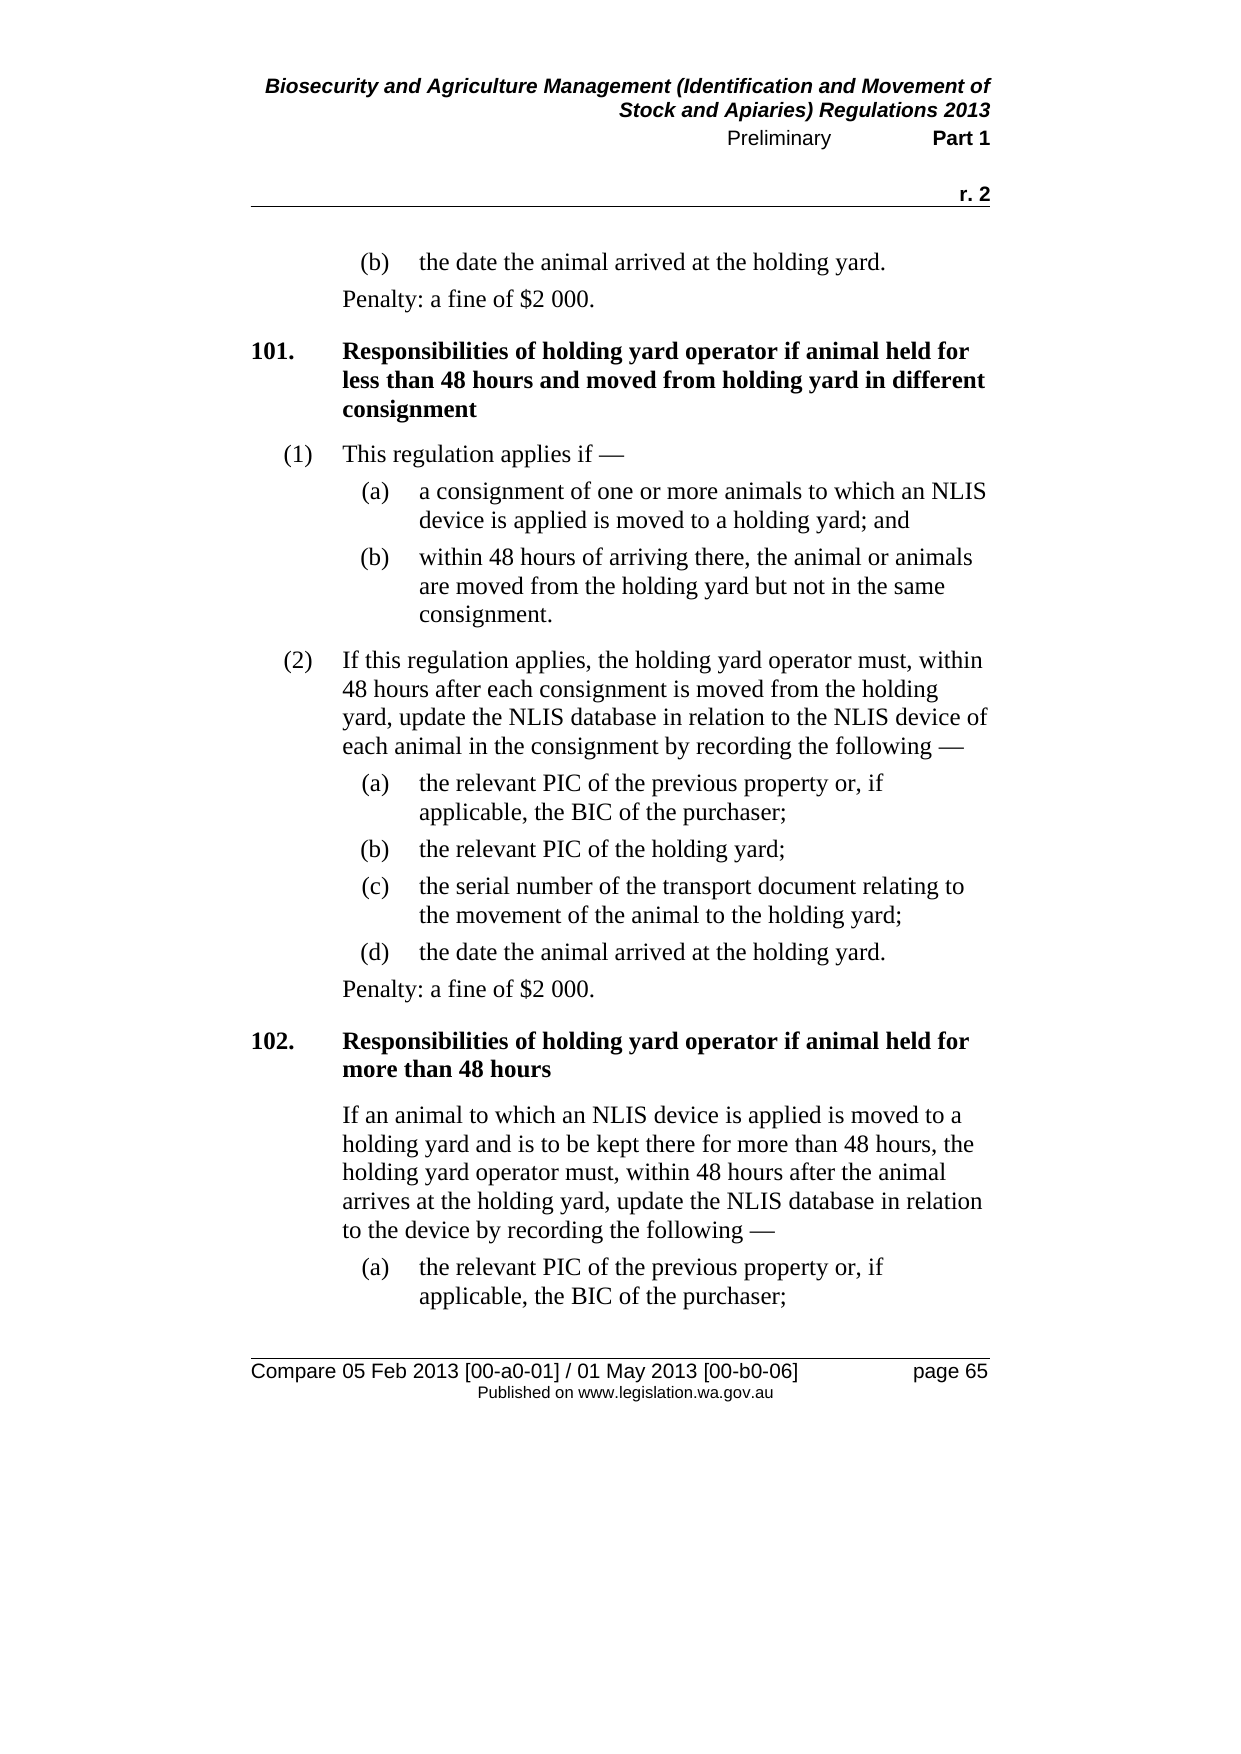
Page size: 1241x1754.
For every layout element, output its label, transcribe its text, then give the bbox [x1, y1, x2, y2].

text Penalty: a fine of $2 000. [251, 974, 990, 1003]
text (2) If this regulation applies, the holding yard operator must, within 48 hours after each consignment is moved from the holding yard, update the NLIS database in relation to the NLIS device of each animal in the consignment by recording the following — [251, 645, 990, 760]
text (b) within 48 hours of arriving there, the animal or animals are moved from the holding yard but not in the same consignment. [251, 542, 990, 628]
subtitle 101. Responsibilities of holding yard operator if animal held for less than 48 hours and moved from holding yard in different consignment [251, 336, 990, 422]
text (b) the relevant PIC of the holding yard; [251, 834, 990, 863]
text (a) the relevant PIC of the previous property or, if applicable, the BIC of the purchaser; [251, 1252, 990, 1309]
text (c) the serial number of the transport document relating to the movement of the animal to the holding yard; [251, 871, 990, 929]
text (d) the date the animal arrived at the holding yard. [251, 937, 990, 966]
subtitle 102. Responsibilities of holding yard operator if animal held for more than 48 hours [251, 1026, 990, 1083]
text (1) This regulation applies if — [251, 439, 990, 468]
text Penalty: a fine of $2 000. [251, 284, 990, 313]
text If an animal to which an NLIS device is applied is moved to a holding yard and is to be kept there for more than 48 hours, the holding yard operator must, within 48 hours after the animal arrives at the holding yard, update the NLIS database in relation to the device by recording the following — [251, 1100, 990, 1244]
text (b) the date the animal arrived at the holding yard. [251, 247, 990, 276]
text (a) the relevant PIC of the previous property or, if applicable, the BIC of the purchaser; [251, 768, 990, 826]
text (a) a consignment of one or more animals to which an NLIS device is applied is moved to a holding yard; and [251, 476, 990, 534]
